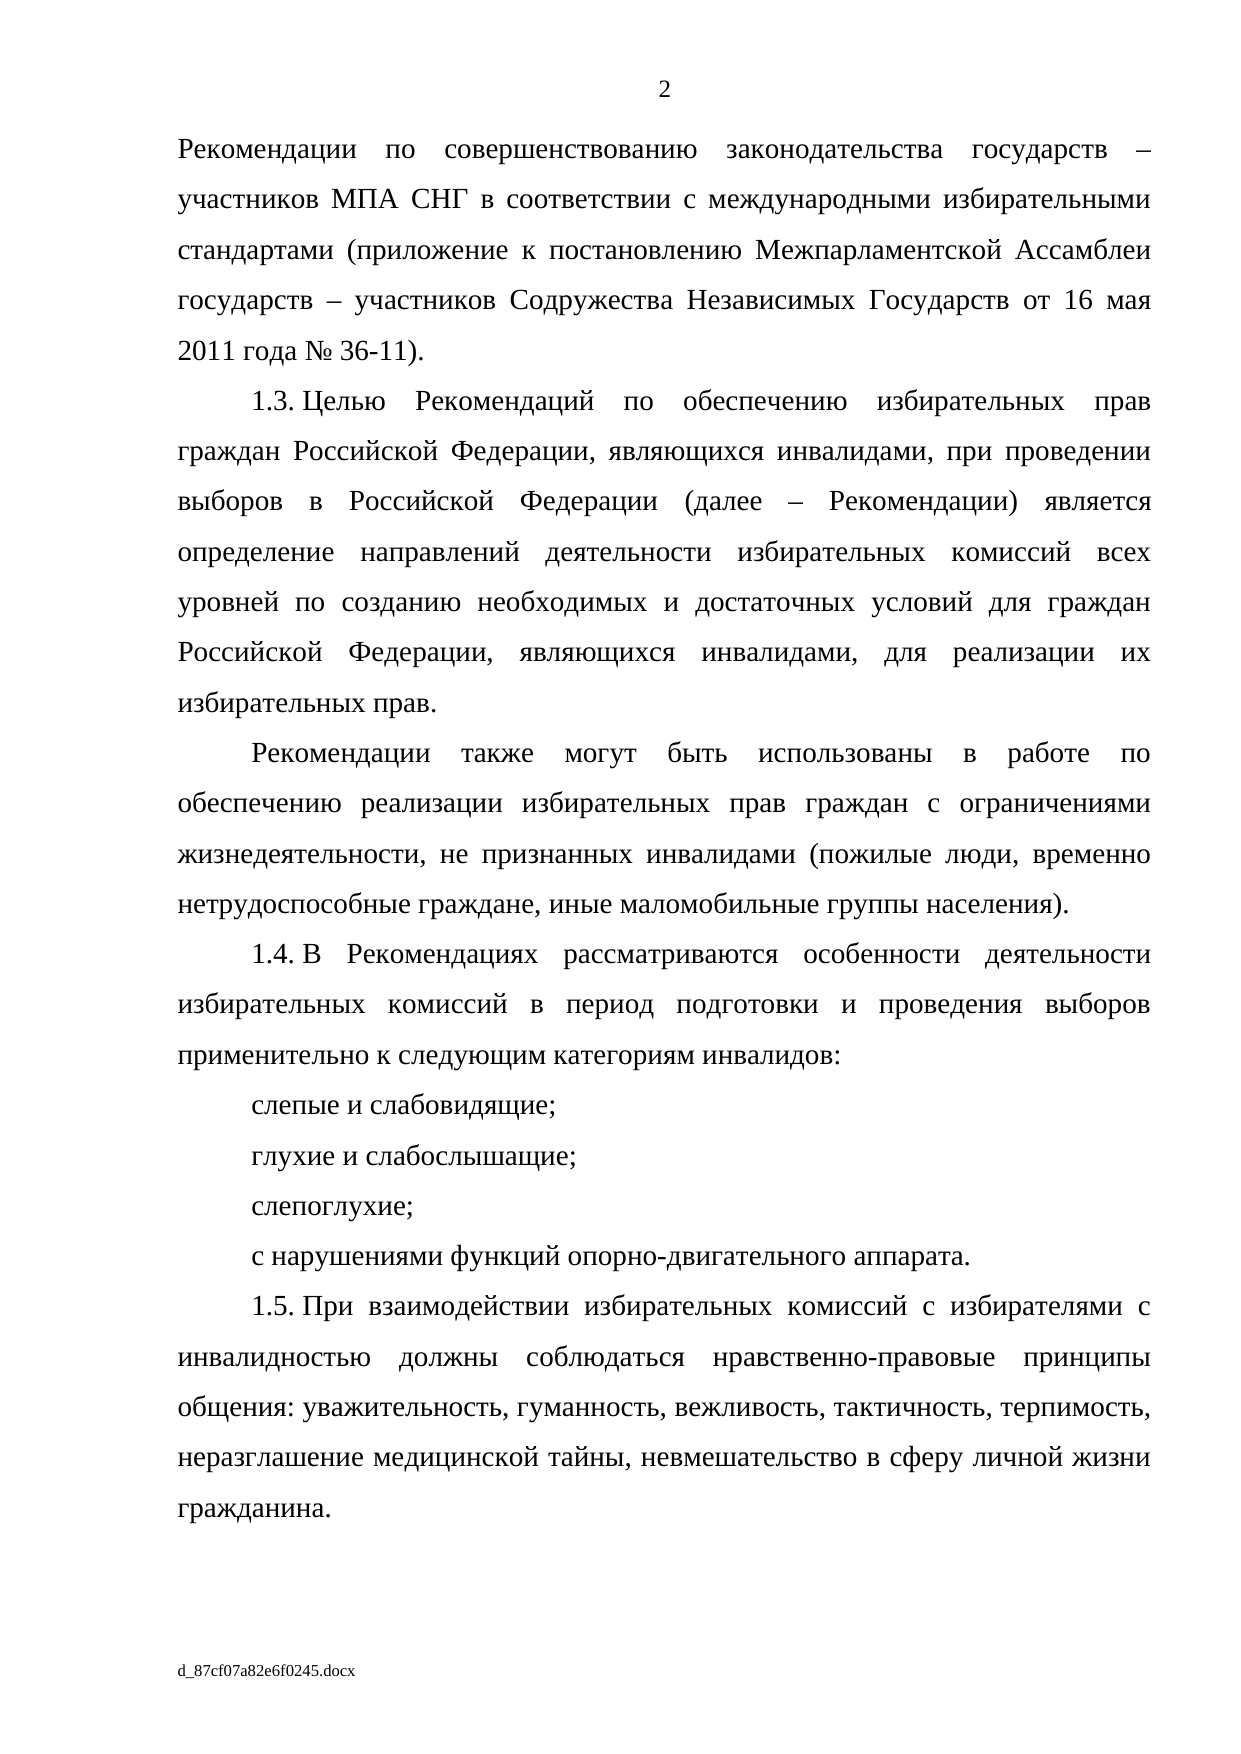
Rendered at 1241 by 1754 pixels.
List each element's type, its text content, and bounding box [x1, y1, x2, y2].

text Рекомендации также могут быть использованы в работе по обеспечению реализации избирательных прав граждан с ограничениями жизнедеятельности, не признанных инвалидами (пожилые люди, временно нетрудоспособные граждане, иные маломобильные группы населения). [177, 735, 1152, 919]
text 1.3. Целью Рекомендаций по обеспечению избирательных прав граждан Российской Федерации, являющихся инвалидами, при проведении выборов в Российской Федерации (далее – Рекомендации) является определение направлений деятельности избирательных комиссий всех уровней по созданию необходимых и достаточных условий для граждан Российской Федерации, являющихся инвалидами, для реализации их избирательных прав. [177, 383, 1152, 718]
text глухие и слабослышащие; [177, 1138, 1152, 1171]
text 1.5. При взаимодействии избирательных комиссий с избирателями с инвалидностью должны соблюдаться нравственно-правовые принципы общения: уважительность, гуманность, вежливость, тактичность, терпимость, неразглашение медицинской тайны, невмешательство в сферу личной жизни гражданина. [177, 1288, 1152, 1523]
text слепые и слабовидящие; [177, 1087, 1152, 1121]
text слепоглухие; [177, 1188, 1152, 1221]
text 1.4. В Рекомендациях рассматриваются особенности деятельности избирательных комиссий в период подготовки и проведения выборов применительно к следующим категориям инвалидов: [177, 936, 1152, 1071]
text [177, 131, 1152, 366]
text с нарушениями функций опорно-двигательного аппарата. [177, 1238, 1152, 1272]
